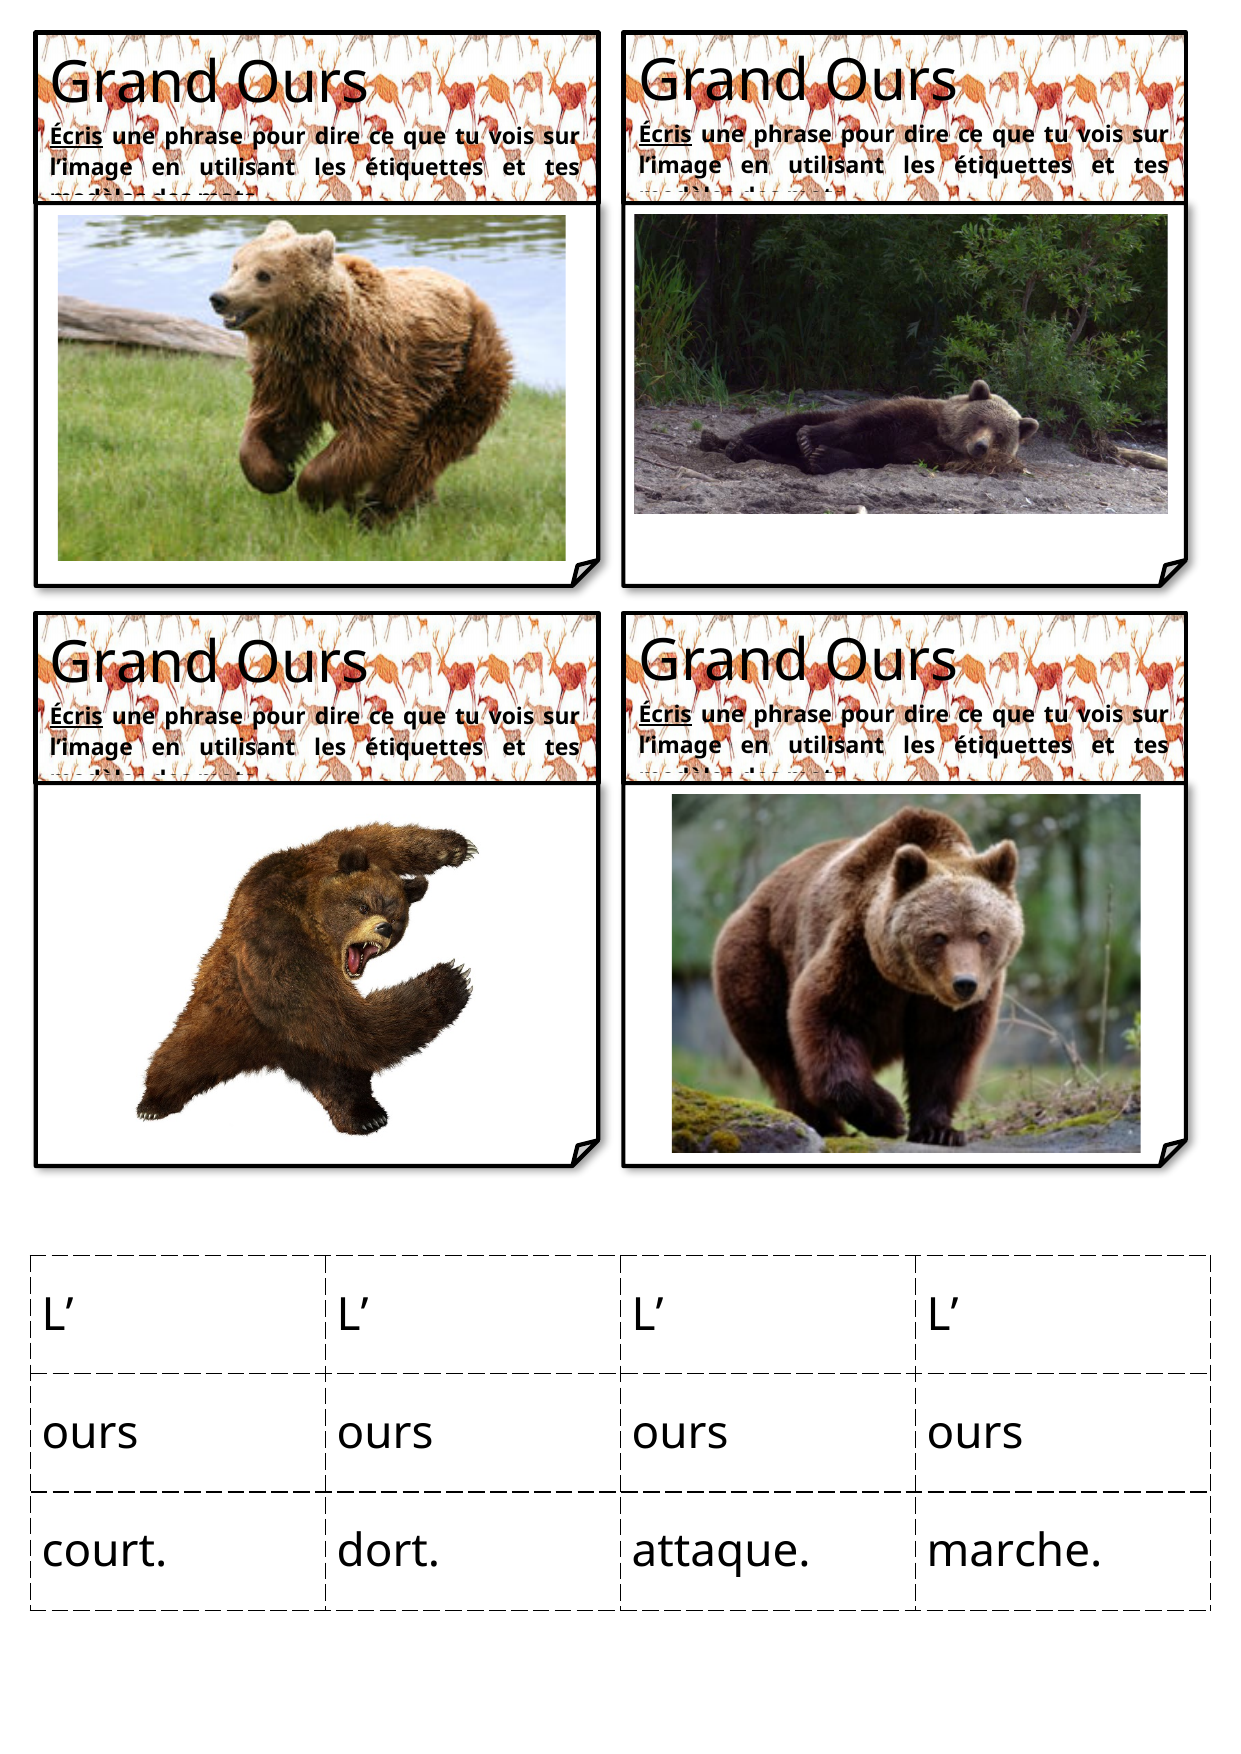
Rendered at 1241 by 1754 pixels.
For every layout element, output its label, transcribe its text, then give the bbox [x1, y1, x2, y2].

table_header L’ [620, 1255, 915, 1373]
table_cell marche. [915, 1491, 1210, 1609]
table_header L’ [915, 1255, 1210, 1373]
table_cell ours [620, 1373, 915, 1491]
table_cell dort. [325, 1491, 620, 1609]
picture [38, 35, 596, 201]
table_cell attaque. [620, 1491, 915, 1609]
table_cell ours [915, 1373, 1210, 1491]
picture [634, 214, 1168, 514]
picture [38, 615, 596, 781]
table_header L’ [30, 1255, 325, 1373]
picture [125, 792, 488, 1156]
picture [626, 615, 1184, 781]
table_header L’ [325, 1255, 620, 1373]
picture [671, 794, 1141, 1153]
table_cell ours [325, 1373, 620, 1491]
table_cell court. [30, 1491, 325, 1609]
picture [626, 35, 1184, 201]
picture [57, 215, 566, 561]
table_cell ours [30, 1373, 325, 1491]
